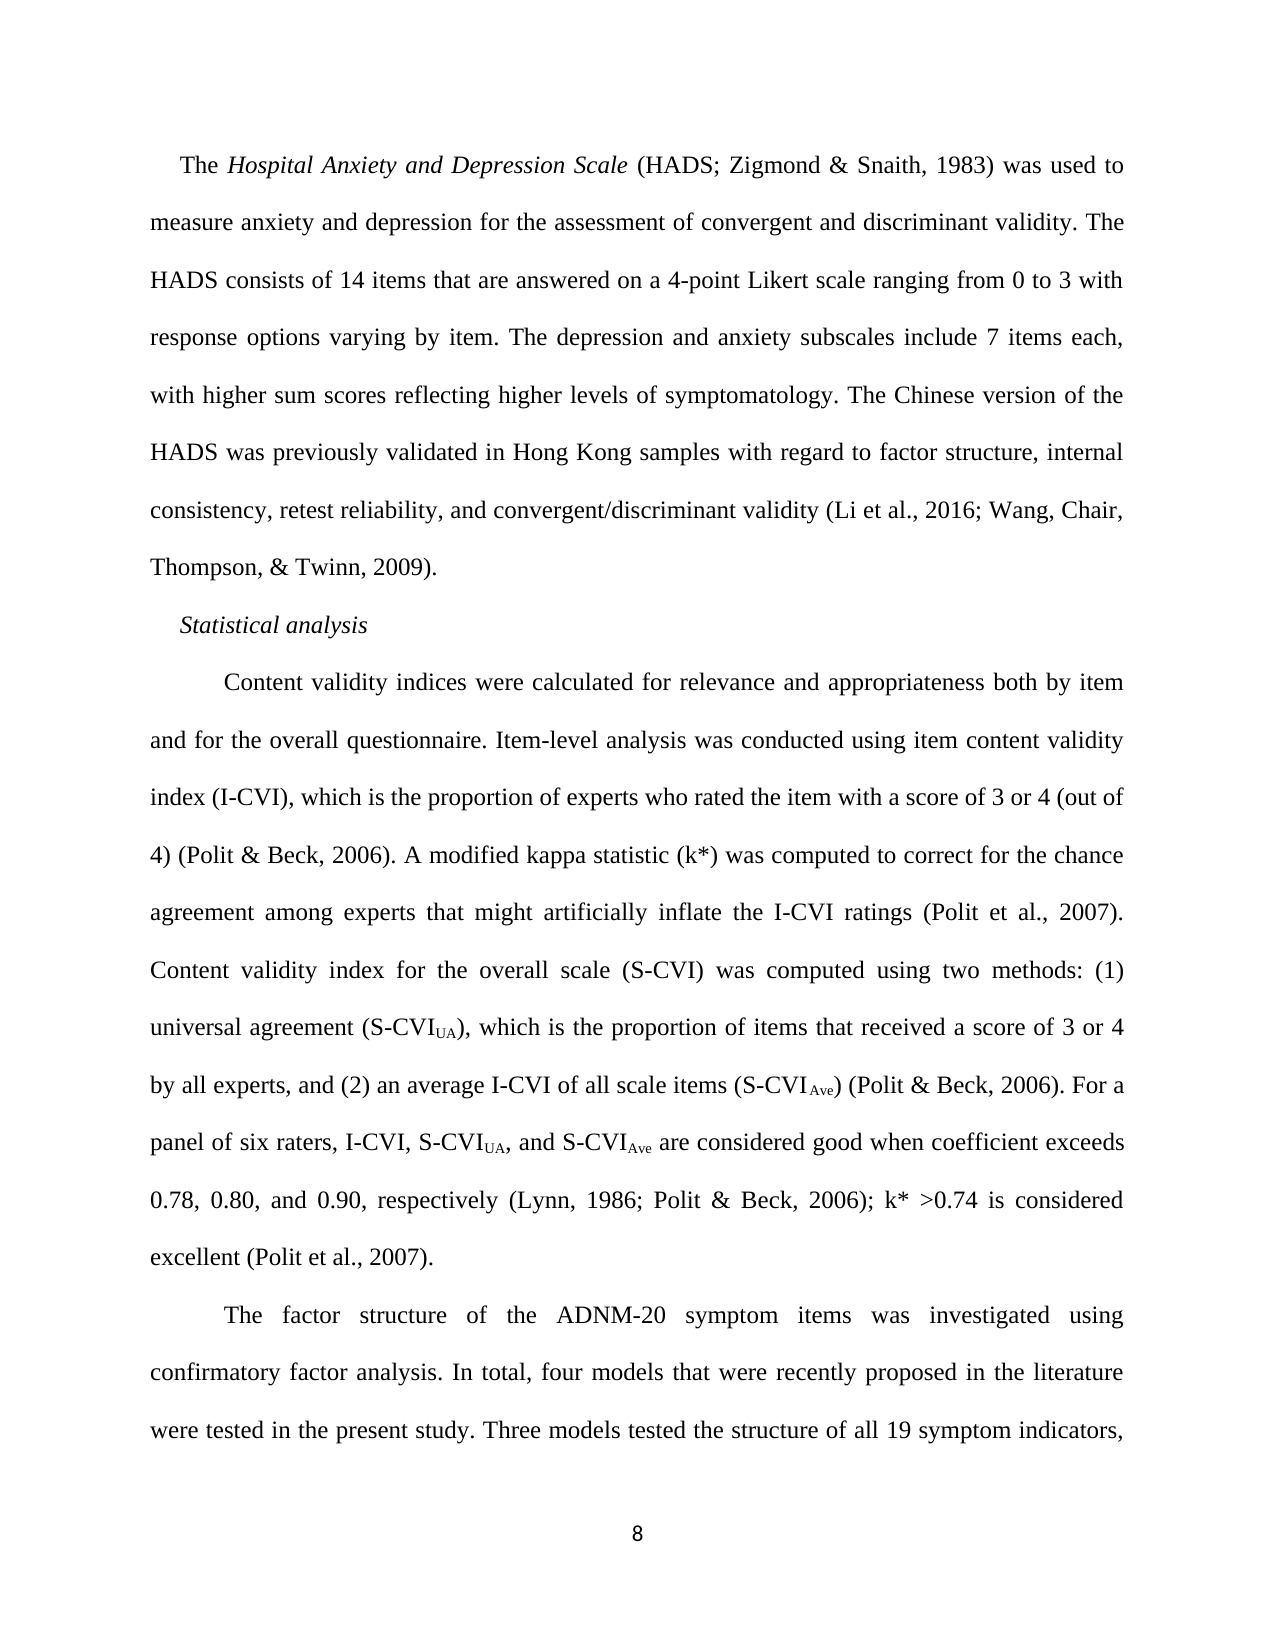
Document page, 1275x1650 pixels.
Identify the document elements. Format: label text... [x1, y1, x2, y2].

text Statistical analysis [179, 610, 1125, 639]
text The Hospital Anxiety and Depression Scale (HADS; Zigmond & Snaith, 1983) was used to measure anxiety and depression for the assessment of convergent and discriminant validity. The HADS consists of 14 items that are answered on a 4-point Likert scale ranging from 0 to 3 with response options varying by item. The depression and anxiety subscales include 7 items each, with higher sum scores reflecting higher levels of symptomatology. The Chinese version of the HADS was previously validated in Hong Kong samples with regard to factor structure, internal consistency, retest reliability, and convergent/discriminant validity (Li et al., 2016; Wang, Chair, Thompson, & Twinn, 2009). [150, 150, 1125, 581]
text Content validity indices were calculated for relevance and appropriateness both by item and for the overall questionnaire. Item-level analysis was conducted using item content validity index (I-CVI), which is the proportion of experts who rated the item with a score of 3 or 4 (out of 4) (Polit & Beck, 2006). A modified kappa statistic (k*) was computed to correct for the chance agreement among experts that might artificially inflate the I-CVI ratings (Polit et al., 2007). Content validity index for the overall scale (S-CVI) was computed using two methods: (1) universal agreement (S-CVIUA), which is the proportion of items that received a score of 3 or 4 by all experts, and (2) an average I-CVI of all scale items (S-CVIAve) (Polit & Beck, 2006). For a panel of six raters, I-CVI, S-CVIUA, and S-CVIAve are considered good when coefficient exceeds 0.78, 0.80, and 0.90, respectively (Lynn, 1986; Polit & Beck, 2006); k* >0.74 is considered excellent (Polit et al., 2007). [150, 667, 1125, 1271]
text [150, 1300, 1125, 1444]
